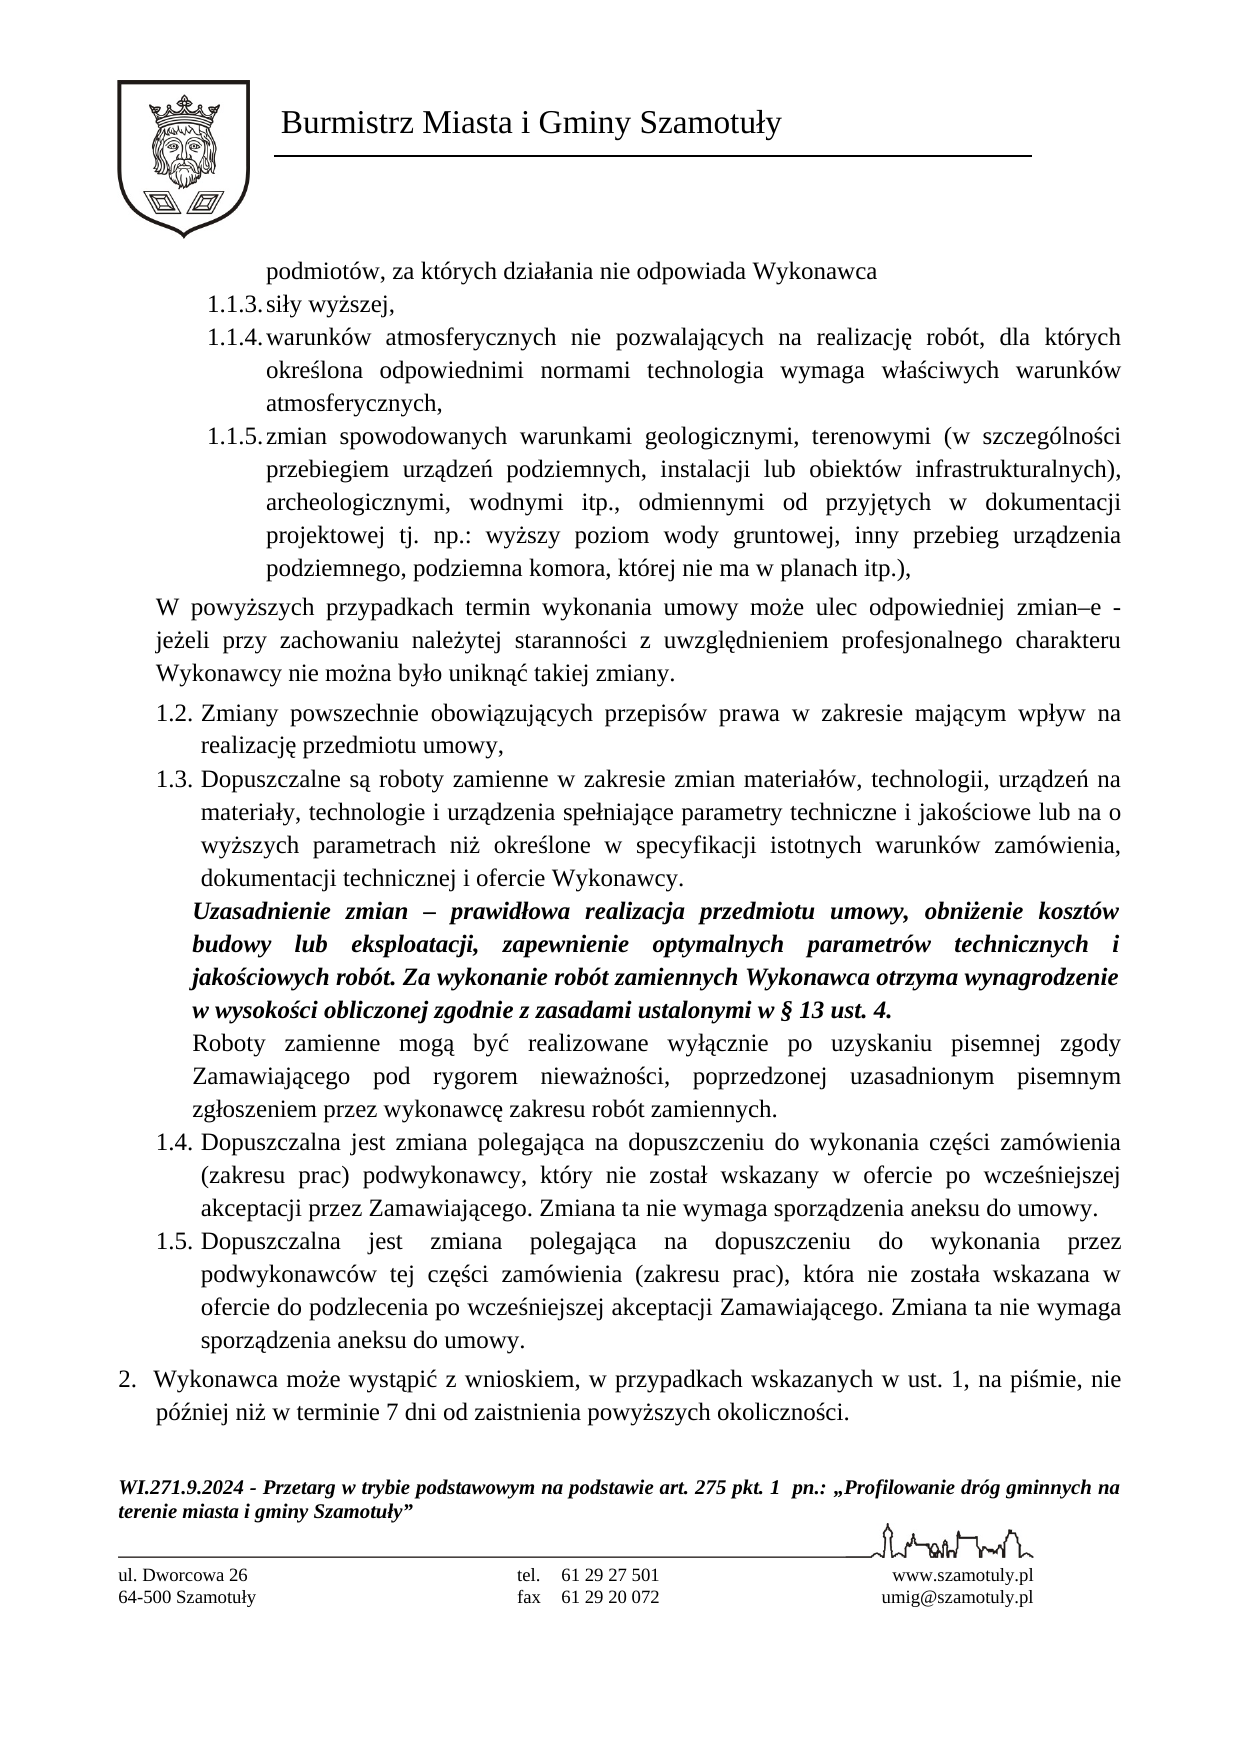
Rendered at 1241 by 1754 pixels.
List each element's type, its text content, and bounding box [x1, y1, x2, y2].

text W powyższych przypadkach termin wykonania umowy może ulec odpowiedniej zmian–e - jeżeli przy zachowaniu należytej staranności z uwzględnieniem profesjonalnego charakteru Wykonawcy nie można było uniknąć takiej zmiany. [156, 592, 1122, 687]
list przyczyn zależnych od Zamawiającego, Organów Administracji, innych osób lub podmiotów, za których działania nie odpowiada Wykonawca [207, 256, 1122, 284]
list zmian spowodowanych warunkami geologicznymi, terenowymi (w szczególności przebiegiem urządzeń podziemnych, instalacji lub obiektów infrastrukturalnych), archeologicznymi, wodnymi itp., odmiennymi od przyjętych w dokumentacji projektowej tj. np.: wyższy poziom wody gruntowej, inny przebieg urządzenia podziemnego, podziemna komora, której nie ma w planach itp.), [207, 421, 1122, 582]
picture [117, 80, 250, 239]
list Dopuszczalna jest zmiana polegająca na dopuszczeniu do wykonania części zamówienia (zakresu prac) podwykonawcy, który nie został wskazany w ofercie po wcześniejszej akceptacji przez Zamawiającego. Zmiana ta nie wymaga sporządzenia aneksu do umowy. [156, 1127, 1122, 1222]
list Dopuszczalna jest zmiana polegająca na dopuszczeniu do wykonania przez podwykonawców tej części zamówienia (zakresu prac), która nie została wskazana w ofercie do podzlecenia po wcześniejszej akceptacji Zamawiającego. Zmiana ta nie wymaga sporządzenia aneksu do umowy. [156, 1226, 1122, 1354]
text Uzasadnienie zmian – prawidłowa realizacja przedmiotu umowy, obniżenie kosztów budowy lub eksploatacji, zapewnienie optymalnych parametrów technicznych i jakościowych robót. Za wykonanie robót zamiennych Wykonawca otrzyma wynagrodzenie w wysokości obliczonej zgodnie z zasadami ustalonymi w § 13 ust. 4. [192, 896, 1122, 1023]
list Wykonawca może wystąpić z wnioskiem, w przypadkach wskazanych w ust. 1, na piśmie, nie później niż w terminie 7 dni od zaistnienia powyższych okoliczności. [118, 1364, 1122, 1426]
list Dopuszczalne są roboty zamienne w zakresie zmian materiałów, technologii, urządzeń na materiały, technologie i urządzenia spełniające parametry techniczne i jakościowe lub na o wyższych parametrach niż określone w specyfikacji istotnych warunków zamówienia, dokumentacji technicznej i ofercie Wykonawcy. [156, 764, 1122, 891]
list warunków atmosferycznych nie pozwalających na realizację robót, dla których określona odpowiednimi normami technologia wymaga właściwych warunków atmosferycznych, [207, 322, 1122, 417]
text Roboty zamienne mogą być realizowane wyłącznie po uzyskaniu pisemnej zgody Zamawiającego pod rygorem nieważności, poprzedzonej uzasadnionym pisemnym zgłoszeniem przez wykonawcę zakresu robót zamiennych. [192, 1028, 1122, 1123]
picture [118, 1523, 1034, 1558]
list Zmiany powszechnie obowiązujących przepisów prawa w zakresie mającym wpływ na realizację przedmiotu umowy, [156, 698, 1122, 759]
list siły wyższej, [207, 289, 1122, 318]
